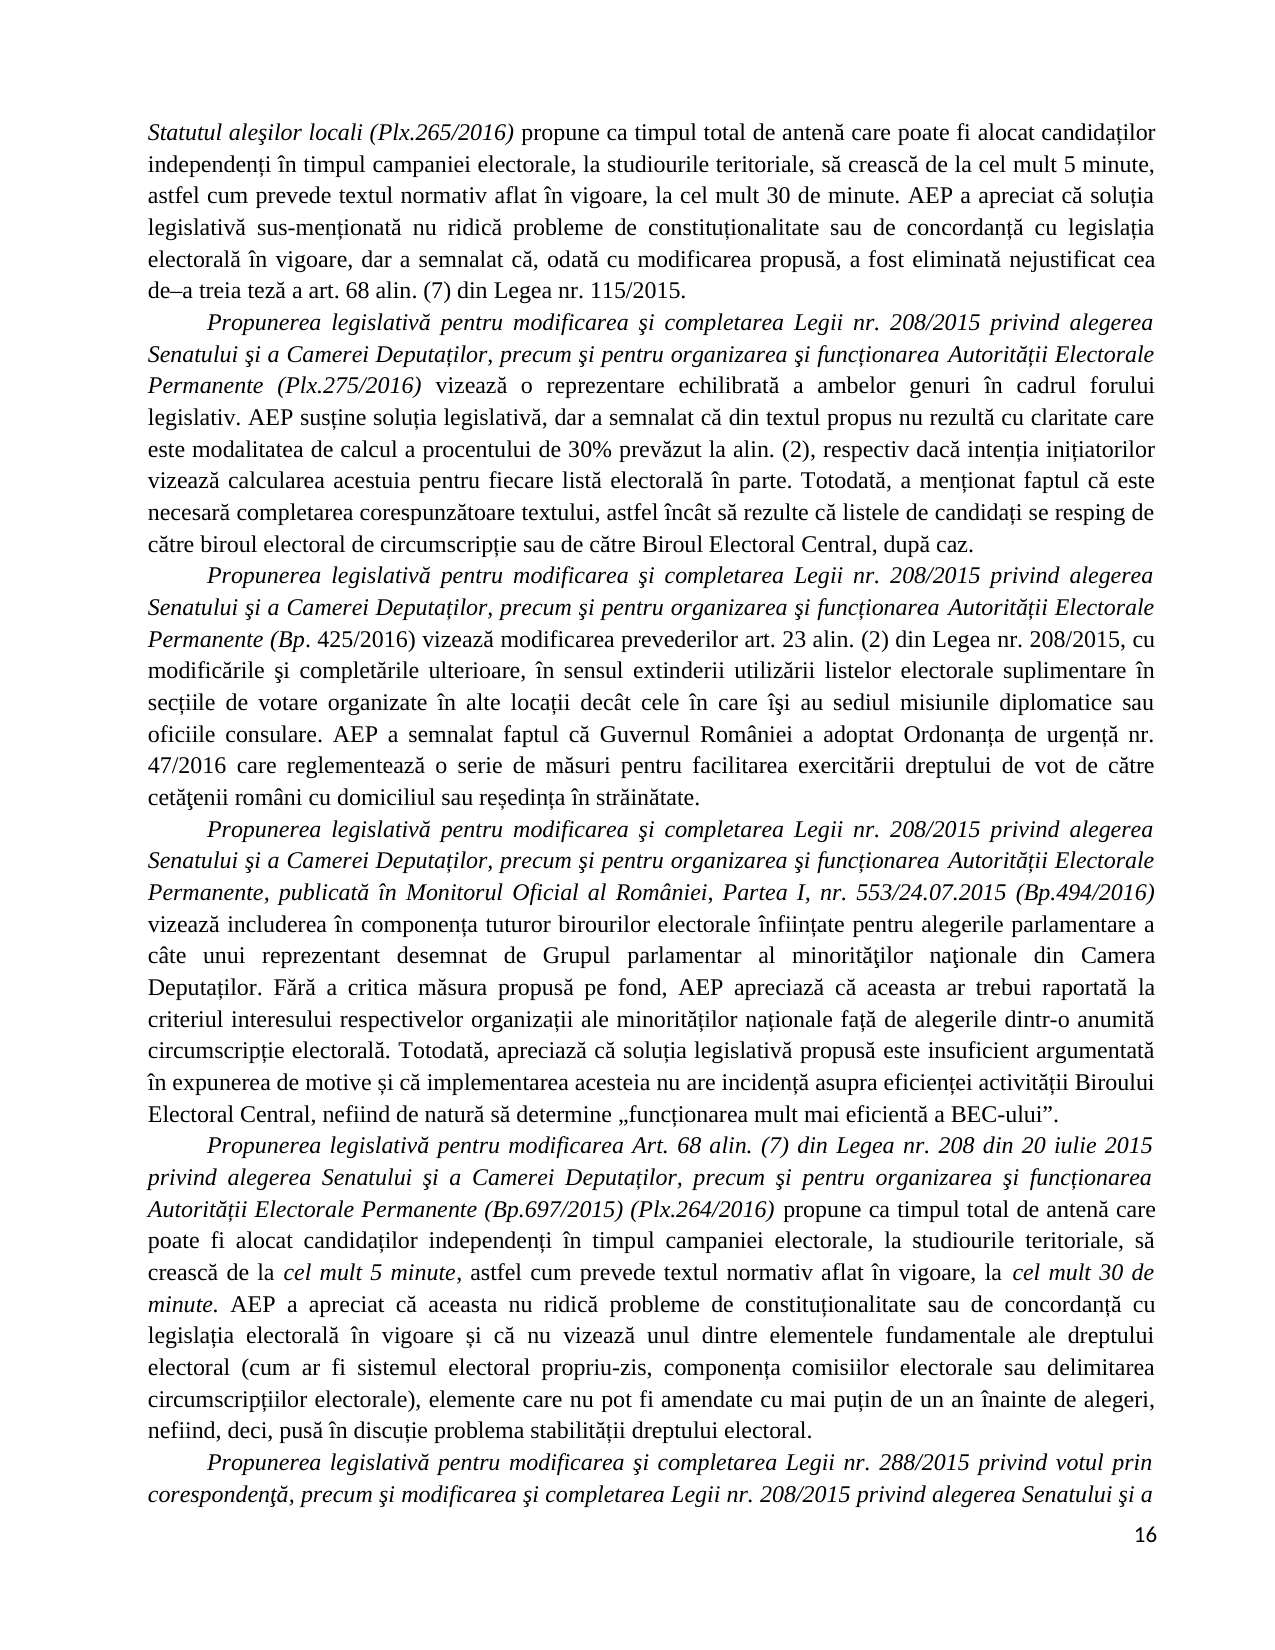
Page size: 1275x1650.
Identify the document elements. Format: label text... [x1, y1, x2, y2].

text Propunerea legislativă pentru modificarea Art. 68 alin. (7) din Legea nr. 208 din 20 iulie 2015 privind alegerea Senatului şi a Camerei Deputaților, precum şi pentru organizarea şi funcționarea Autorității Electorale Permanente (Bp.697/2015) (Plx.264/2016) propune ca timpul total de antenă care poate fi alocat candidaților independenți în timpul campaniei electorale, la studiourile teritoriale, să crească de la cel mult 5 minute, astfel cum prevede textul normativ aflat în vigoare, la cel mult 30 de minute. AEP a apreciat că aceasta nu ridică probleme de constituționalitate sau de concordanță cu legislația electorală în vigoare și că nu vizează unul dintre elementele fundamentale ale dreptului electoral (cum ar fi sistemul electoral propriu-zis, componența comisiilor electorale sau delimitarea circumscripțiilor electorale), elemente care nu pot fi amendate cu mai puțin de un an înainte de alegeri, nefiind, deci, pusă în discuție problema stabilității dreptului electoral. [148, 1131, 1157, 1444]
text Propunerea legislativă pentru modificarea şi completarea Legii nr. 208/2015 privind alegerea Senatului şi a Camerei Deputaților, precum şi pentru organizarea şi funcționarea Autorității Electorale Permanente (Plx.275/2016) vizează o reprezentare echilibrată a ambelor genuri în cadrul forului legislativ. AEP susține soluția legislativă, dar a semnalat că din textul propus nu rezultă cu claritate care este modalitatea de calcul a procentului de 30% prevăzut la alin. (2), respectiv dacă intenția inițiatorilor vizează calcularea acestuia pentru fiecare listă electorală în parte. Totodată, a menționat faptul că este necesară completarea corespunzătoare textului, astfel încât să rezulte că listele de candidați se resping de către biroul electoral de circumscripție sau de către Biroul Electoral Central, după caz. [148, 308, 1157, 557]
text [148, 118, 1157, 304]
text Propunerea legislativă pentru modificarea şi completarea Legii nr. 208/2015 privind alegerea Senatului şi a Camerei Deputaților, precum şi pentru organizarea şi funcționarea Autorității Electorale Permanente (Bp. 425/2016) vizează modificarea prevederilor art. 23 alin. (2) din Legea nr. 208/2015, cu modificările şi completările ulterioare, în sensul extinderii utilizării listelor electorale suplimentare în secțiile de votare organizate în alte locații decât cele în care îşi au sediul misiunile diplomatice sau oficiile consulare. AEP a semnalat faptul că Guvernul României a adoptat Ordonanța de urgență nr. 47/2016 care reglementează o serie de măsuri pentru facilitarea exercitării dreptului de vot de către cetăţenii români cu domiciliul sau reședința în străinătate. [148, 561, 1157, 811]
text Propunerea legislativă pentru modificarea şi completarea Legii nr. 208/2015 privind alegerea Senatului şi a Camerei Deputaților, precum şi pentru organizarea şi funcționarea Autorității Electorale Permanente, publicată în Monitorul Oficial al României, Partea I, nr. 553/24.07.2015 (Bp.494/2016) vizează includerea în componența tuturor birourilor electorale înființate pentru alegerile parlamentare a câte unui reprezentant desemnat de Grupul parlamentar al minorităţilor naţionale din Camera Deputaților. Fără a critica măsura propusă pe fond, AEP apreciază că aceasta ar trebui raportată la criteriul interesului respectivelor organizații ale minorităților naționale față de alegerile dintr-o anumită circumscripție electorală. Totodată, apreciază că soluția legislativă propusă este insuficient argumentată în expunerea de motive și că implementarea acesteia nu are incidență asupra eficienței activității Biroului Electoral Central, nefiind de natură să determine „funcționarea mult mai eficientă a BEC-ului”. [148, 815, 1157, 1127]
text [148, 1448, 1157, 1507]
